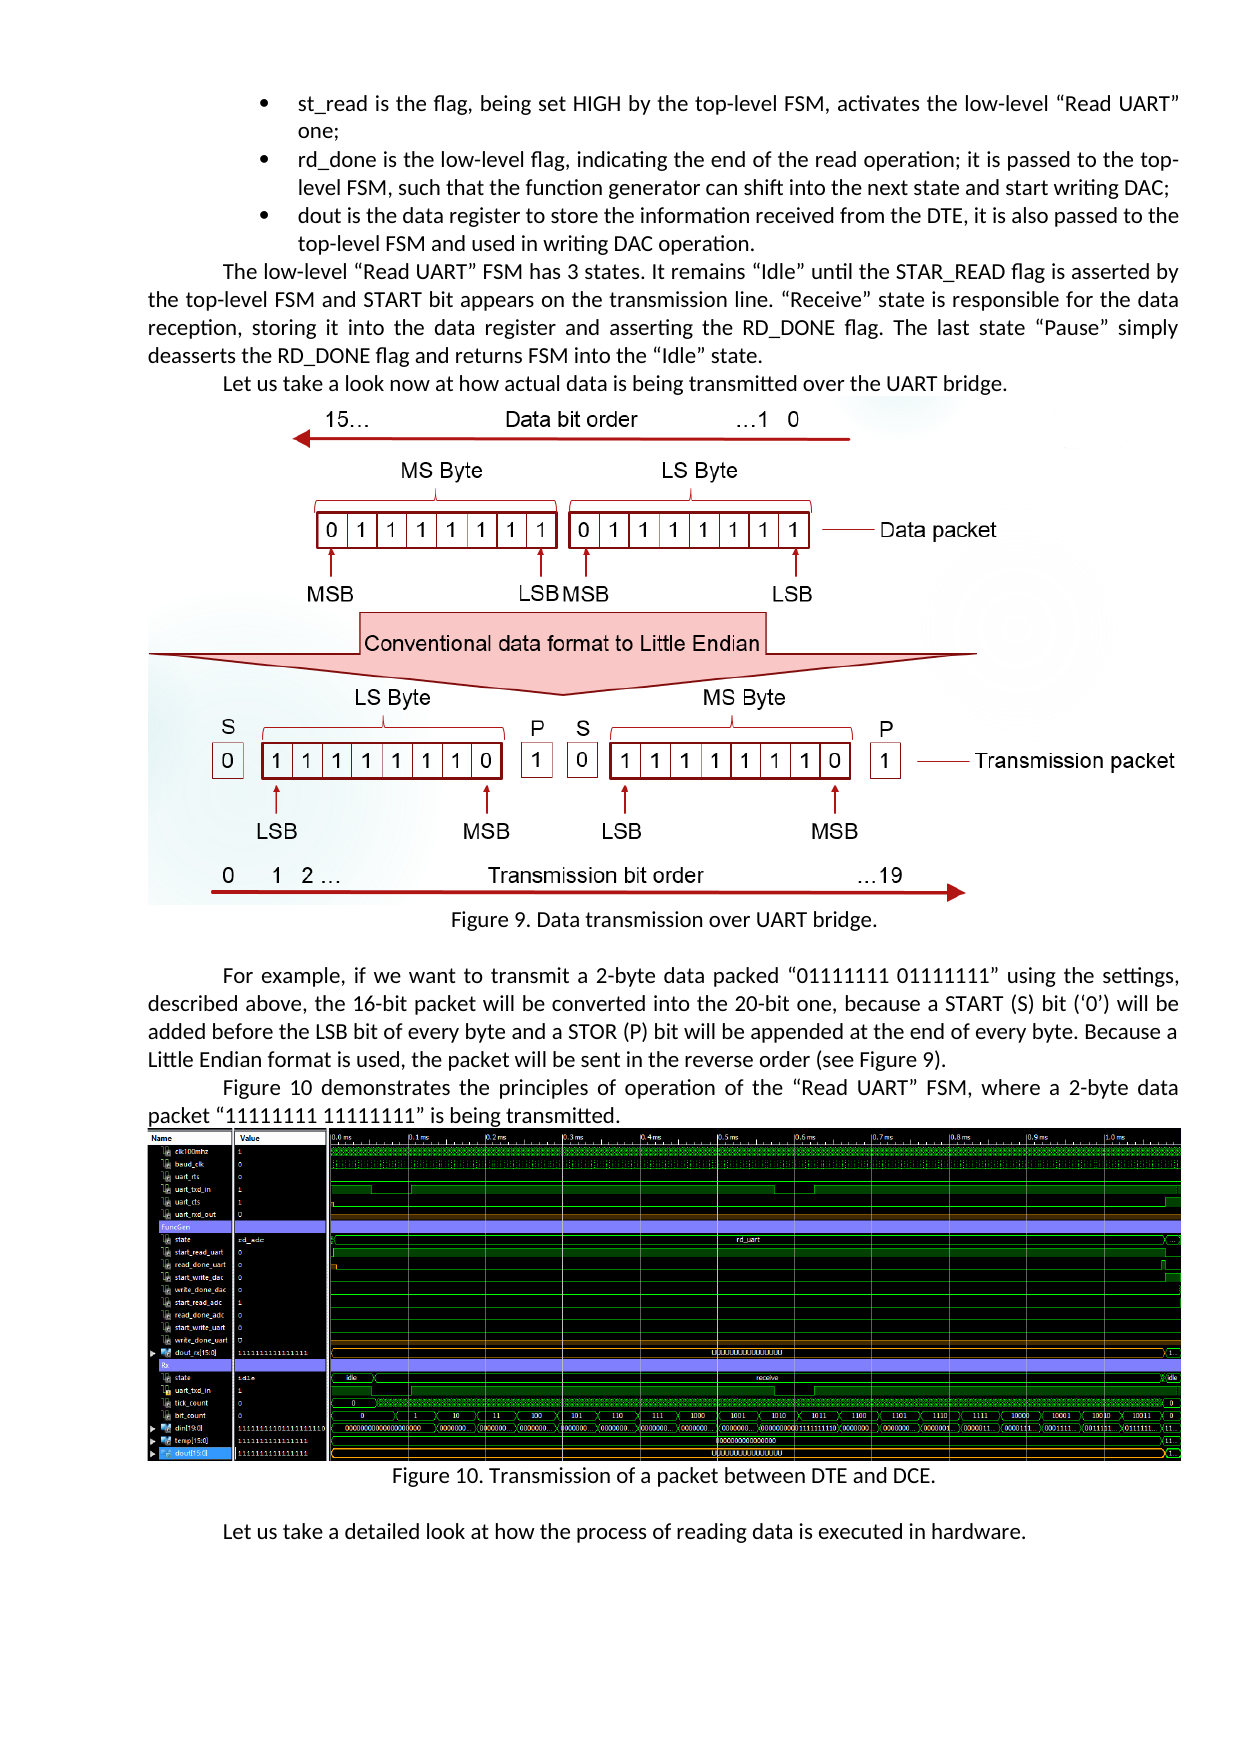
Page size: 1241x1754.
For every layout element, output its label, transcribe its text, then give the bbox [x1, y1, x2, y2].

text The low-level “Read UART” FSM has 3 states. It remains “Idle” until the STAR_READ flag is asserted by the top-level FSM and START bit appears on the transmission line. “Receive” state is responsible for the data reception, storing it into the data register and asserting the RD_DONE flag. The last state “Pause” simply deasserts the RD_DONE flag and returns FSM into the “Idle” state. [148, 257, 1181, 369]
list dout is the data register to store the information received from the DTE, it is also passed to the top-level FSM and used in writing DAC operation. [260, 201, 1181, 257]
text For example, if we want to transmit a 2-byte data packed “01111111 01111111” using the settings, described above, the 16-bit packet will be converted into the 20-bit one, because a START (S) bit (‘0’) will be added before the LSB bit of every byte and a STOR (P) bit will be appended at the end of every byte. Because a Little Endian format is used, the packet will be sent in the reverse order (see Figure 9). [148, 961, 1181, 1073]
list rd_done is the low-level flag, indicating the end of the read operation; it is passed to the top-level FSM, such that the function generator can shift into the next state and start writing DAC; [260, 145, 1181, 201]
list st_read is the flag, being set HIGH by the top-level FSM, activates the low-level “Read UART” one; [260, 89, 1181, 145]
text Figure 10. Transmission of a packet between DTE and DCE. [148, 1461, 1181, 1489]
text Figure 9. Data transmission over UART bridge. [148, 905, 1181, 933]
picture [148, 396, 1181, 905]
text Figure 10 demonstrates the principles of operation of the “Read UART” FSM, where a 2-byte data packet “11111111 11111111” is being transmitted. [148, 1073, 1181, 1128]
text Let us take a look now at how actual data is being transmitted over the UART bridge. [148, 369, 1181, 396]
picture [147, 1128, 1182, 1461]
text Let us take a detailed look at how the process of reading data is executed in hardware. [148, 1517, 1181, 1545]
